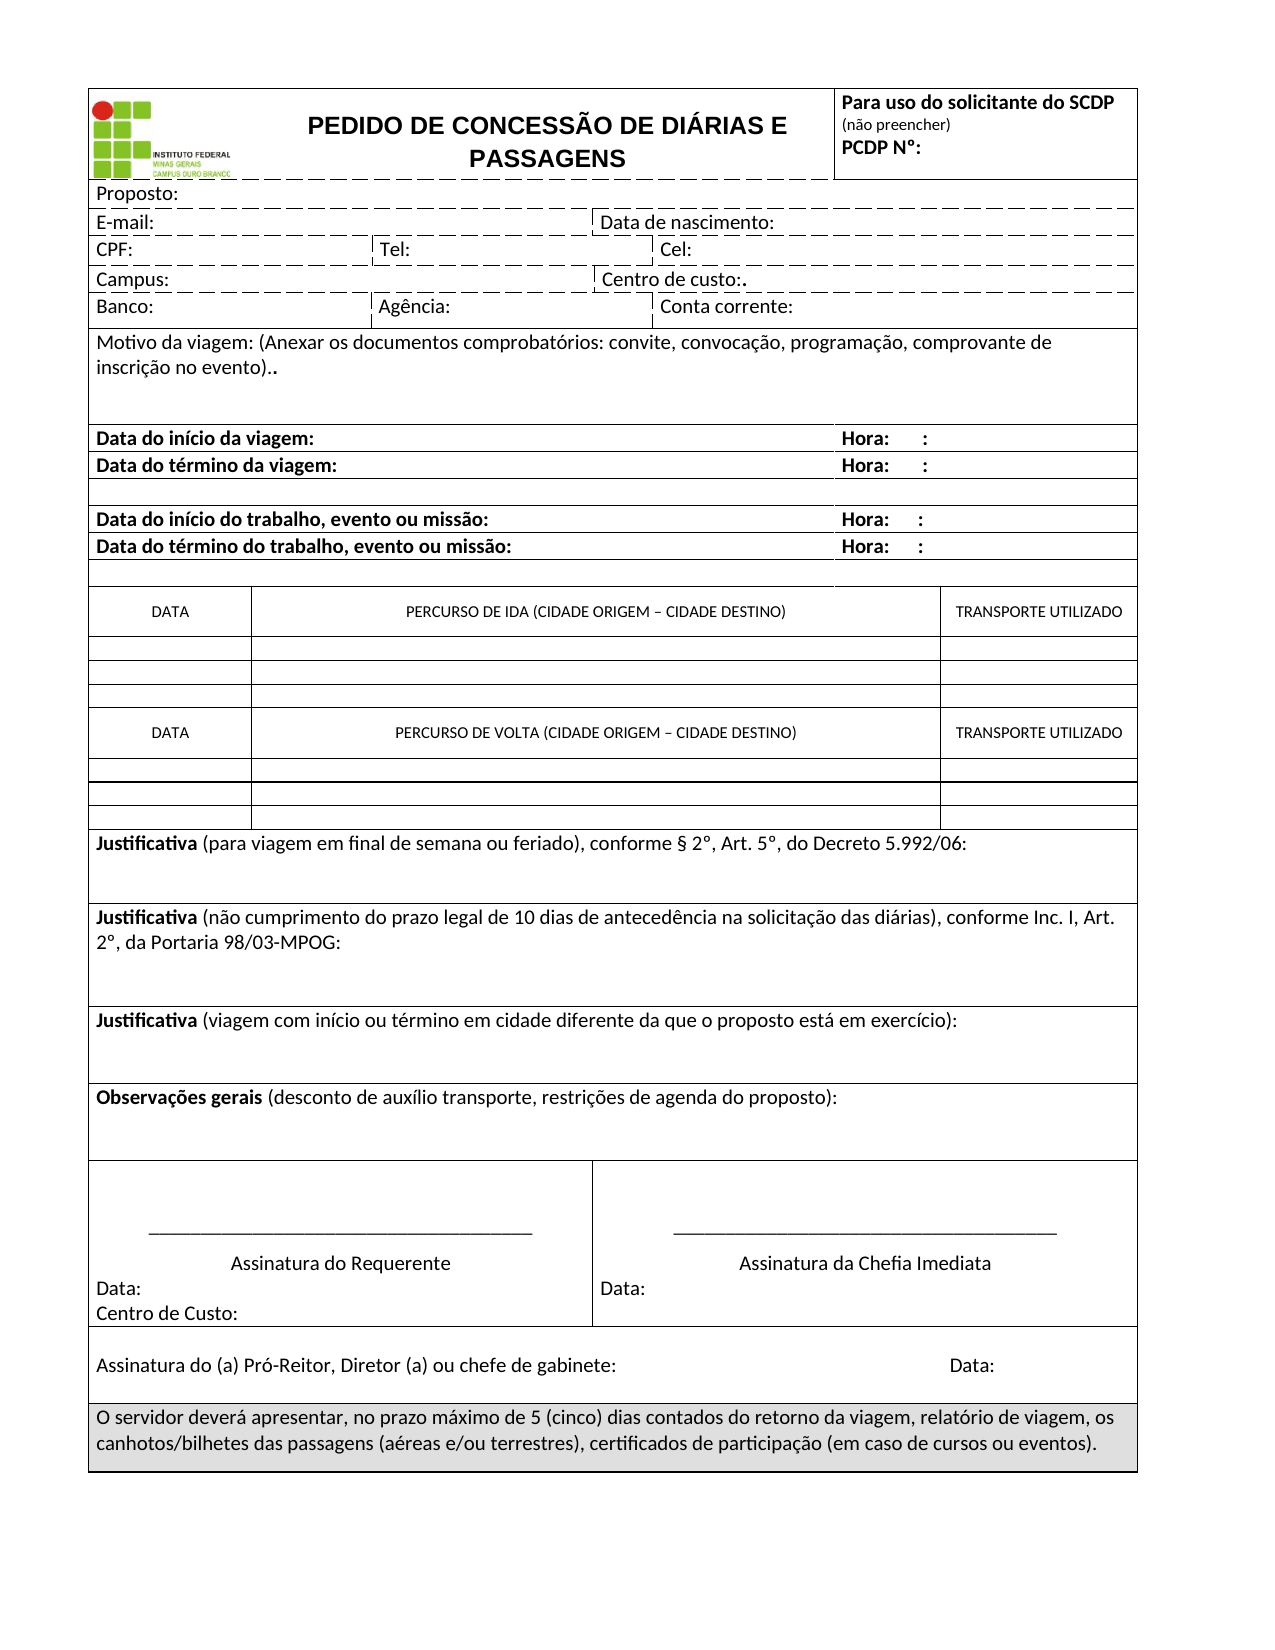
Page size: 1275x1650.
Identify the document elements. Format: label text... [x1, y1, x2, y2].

table_cell Hora: : [835, 506, 1137, 532]
table_cell Justificativa (viagem com início ou término em cidade diferente da que o proposto está em exercício): [89, 1007, 1137, 1083]
table_cell Observações gerais (desconto de auxílio transporte, restrições de agenda do proposto): [89, 1084, 1137, 1160]
table_cell [252, 637, 940, 660]
table_cell Justificativa (não cumprimento do prazo legal de 10 dias de antecedência na solicitação das diárias), conforme Inc. I, Art. 2º, da Portaria 98/03-MPOG: [89, 904, 1137, 1006]
table_cell _____________________________________ Assinatura do Requerente Data: Centro de Custo: [89, 1161, 592, 1326]
table_cell Data do início do trabalho, evento ou missão: [89, 506, 834, 532]
table_cell Agência: [371, 292, 653, 328]
table_cell Banco: [89, 292, 371, 328]
table_cell Tel: [372, 235, 653, 265]
table_cell PERCURSO DE VOLTA (CIDADE ORIGEM – CIDADE DESTINO) [252, 708, 940, 758]
table_cell [941, 637, 1137, 660]
table_cell [89, 806, 251, 829]
table_cell DATA [89, 708, 251, 758]
table_cell [941, 759, 1137, 781]
table_cell PERCURSO DE IDA (CIDADE ORIGEM – CIDADE DESTINO) [252, 587, 940, 636]
table_cell [89, 783, 251, 805]
table_cell Assinatura do (a) Pró-Reitor, Diretor (a) ou chefe de gabinete: Data: [89, 1327, 1137, 1403]
table_cell [941, 685, 1137, 707]
table_cell [941, 783, 1137, 805]
table_cell Campus: [89, 265, 594, 292]
table_cell [89, 637, 251, 660]
table_cell Hora: : [835, 533, 1137, 558]
table_header Para uso do solicitante do SCDP (não preencher) PCDP Nº: [835, 89, 1137, 179]
table_cell [252, 806, 940, 829]
table_cell _____________________________________ Assinatura da Chefia Imediata Data: [593, 1161, 1137, 1326]
table_cell [89, 661, 251, 683]
table_cell O servidor deverá apresentar, no prazo máximo de 5 (cinco) dias contados do retorno da viagem, relatório de viagem, os canhotos/bilhetes das passagens (aéreas e/ou terrestres), certificados de participação (em caso de cursos ou eventos). [89, 1404, 1137, 1471]
table_cell Data do início da viagem: [89, 425, 834, 451]
table_cell Motivo da viagem: (Anexar os documentos comprobatórios: convite, convocação, programação, comprovante de inscrição no evento).. [89, 329, 1137, 424]
table_cell Data de nascimento: [593, 208, 1137, 235]
table_cell [89, 479, 834, 504]
table_cell [89, 685, 251, 707]
table_cell Justificativa (para viagem em final de semana ou feriado), conforme § 2º, Art. 5º, do Decreto 5.992/06: [89, 830, 1137, 903]
table_cell Conta corrente: [653, 292, 1137, 328]
table_cell [941, 661, 1137, 683]
table_cell Cel: [653, 235, 1137, 265]
table_cell DATA [89, 587, 251, 636]
table_cell Data do término do trabalho, evento ou missão: [89, 533, 834, 558]
table_cell [835, 560, 1137, 586]
table_cell Proposto: [89, 179, 1137, 208]
table_cell [252, 685, 940, 707]
table_header PEDIDO DE CONCESSÃO DE DIÁRIAS E PASSAGENS [89, 89, 834, 179]
picture [89, 95, 231, 177]
table_cell CPF: [89, 235, 372, 265]
table_cell TRANSPORTE UTILIZADO [941, 708, 1137, 758]
table_cell [252, 759, 940, 781]
table_cell Centro de custo:. [595, 265, 1137, 292]
table_cell Data do término da viagem: [89, 452, 834, 478]
table_cell [941, 806, 1137, 829]
table_cell [89, 759, 251, 781]
table_cell Hora: : [835, 425, 1137, 451]
table_cell E-mail: [89, 208, 593, 235]
table_cell [89, 560, 834, 586]
table_cell [835, 479, 1137, 504]
table_cell [252, 783, 940, 805]
table_cell Hora: : [835, 452, 1137, 478]
table_cell [252, 661, 940, 683]
table_cell TRANSPORTE UTILIZADO [941, 587, 1137, 636]
